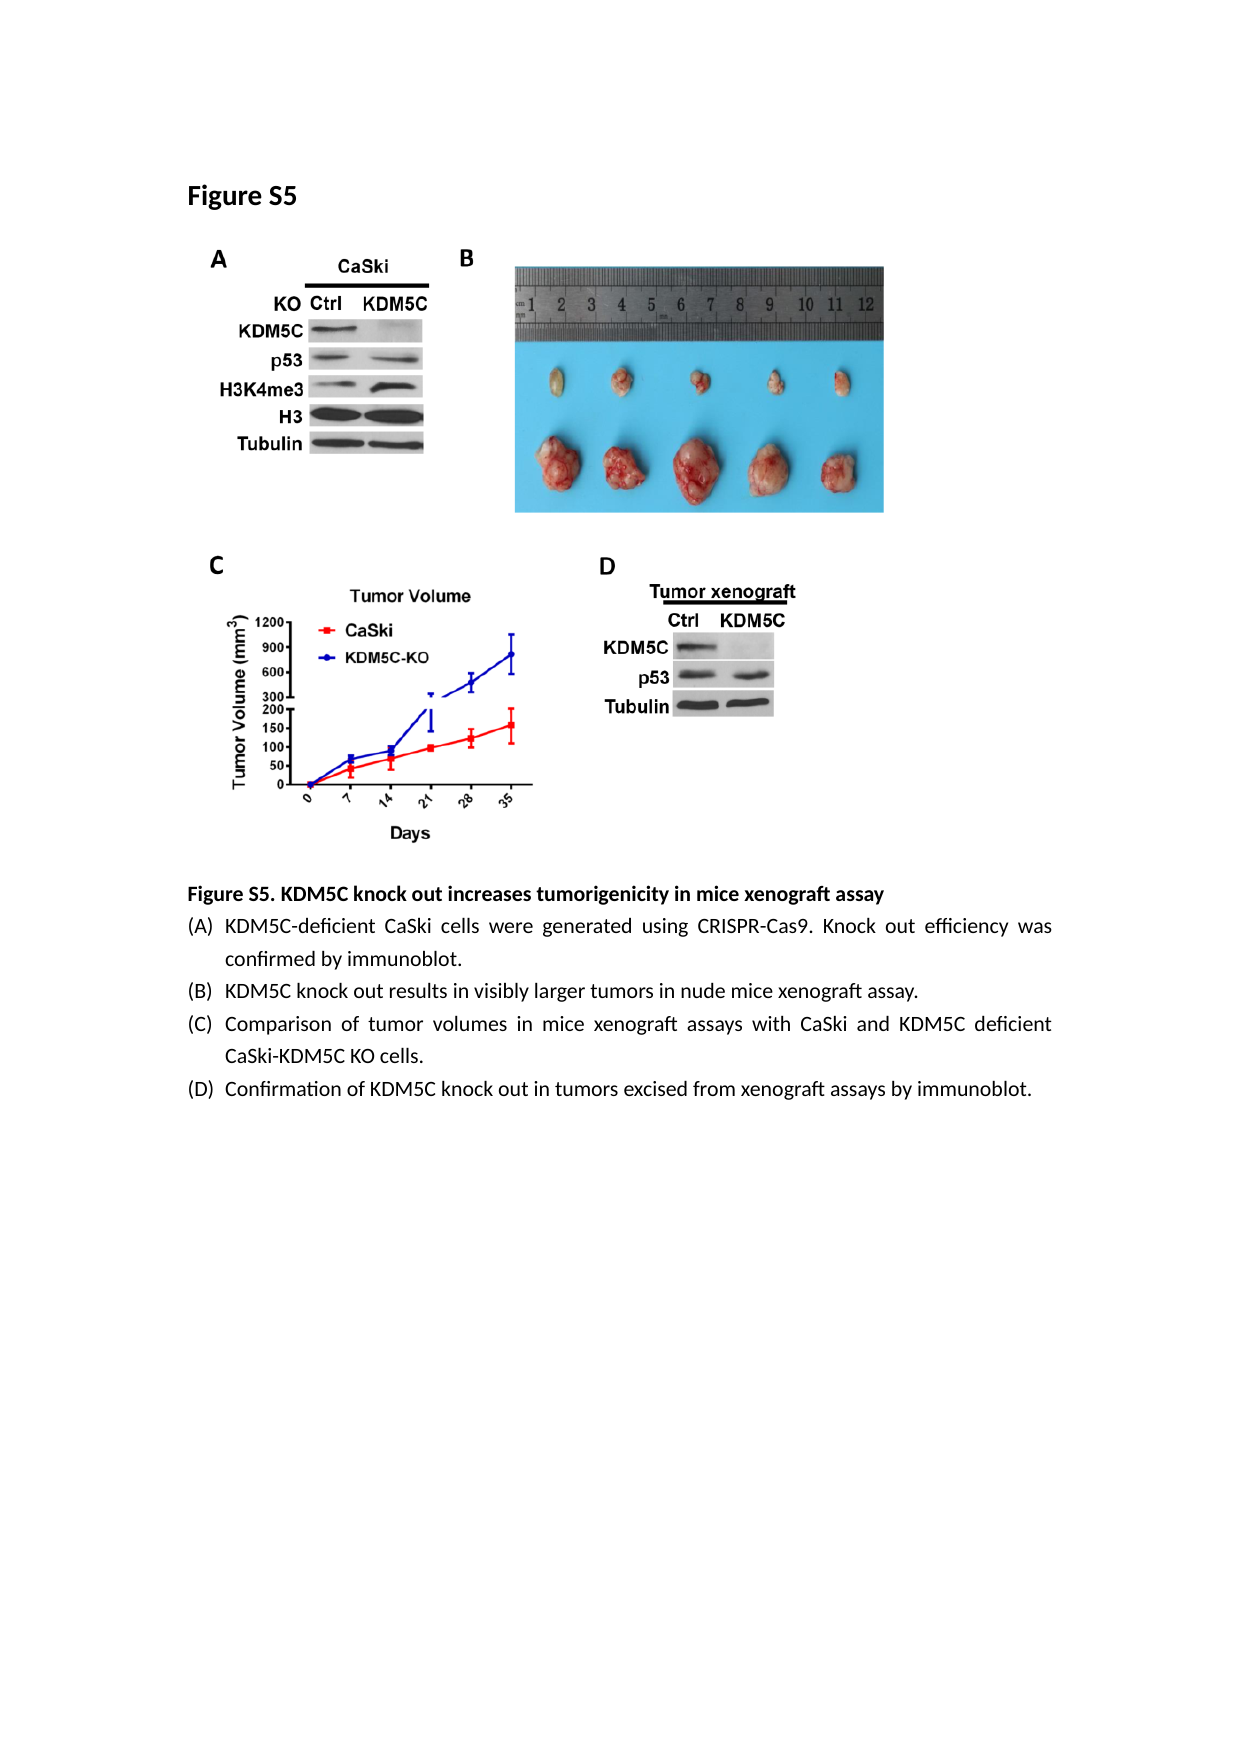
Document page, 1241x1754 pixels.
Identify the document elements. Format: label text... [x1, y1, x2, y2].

picture [187, 227, 958, 854]
text Figure S5 [187, 162, 1053, 227]
list KDM5C-deficient CaSki cells were generated using CRISPR-Cas9. Knock out efficiency was confirmed by immunoblot. [187, 909, 1053, 974]
list KDM5C knock out results in visibly larger tumors in nude mice xenograft assay. [187, 974, 1053, 1007]
text Figure S5. KDM5C knock out increases tumorigenicity in mice xenograft assay [187, 877, 1053, 909]
list Comparison of tumor volumes in mice xenograft assays with CaSki and KDM5C deficient CaSki-KDM5C KO cells. [187, 1007, 1053, 1072]
list Confirmation of KDM5C knock out in tumors excised from xenograft assays by immunoblot. [187, 1072, 1053, 1104]
